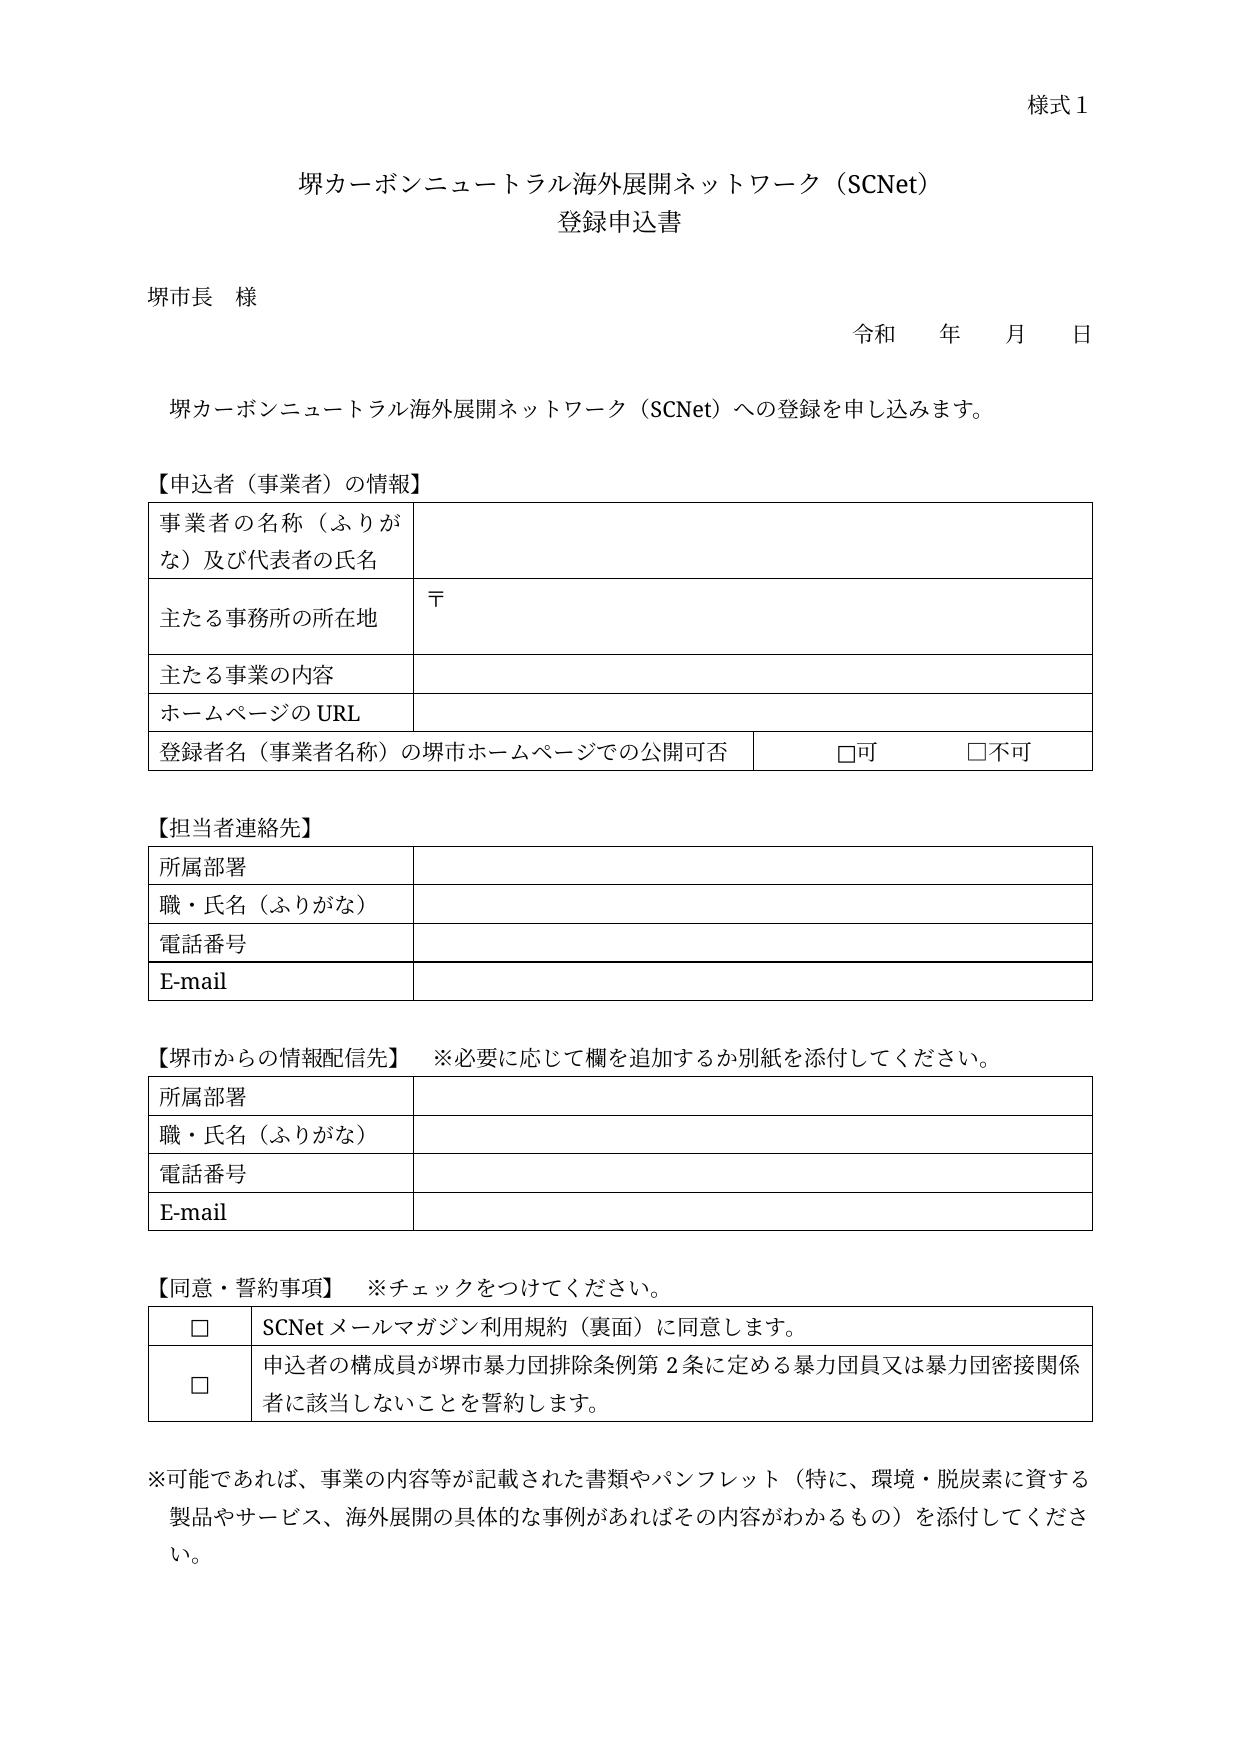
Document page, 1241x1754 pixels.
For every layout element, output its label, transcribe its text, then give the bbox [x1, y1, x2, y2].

text 【担当者連絡先】 [148, 808, 1092, 846]
text 堺カーボンニュートラル海外展開ネットワーク（SCNet）への登録を申し込みます。 [148, 389, 1092, 427]
table_cell [414, 1193, 1092, 1230]
table_cell [414, 885, 1092, 923]
table_header 所属部署 [149, 847, 413, 884]
table_header [414, 847, 1092, 884]
text 登録申込書 [148, 202, 1092, 239]
table_cell [414, 1154, 1092, 1192]
text 【堺市からの情報配信先】 ※必要に応じて欄を追加するか別紙を添付してください。 [148, 1038, 1092, 1076]
table_cell 主たる事務所の所在地 [149, 579, 413, 654]
table_header SCNetメールマガジン利用規約（裏面）に同意します。 [252, 1307, 1092, 1345]
table_header [414, 1077, 1092, 1114]
table_cell □可 □不可 [754, 732, 1092, 770]
table_cell 登録者名（事業者名称）の堺市ホームページでの公開可否 [149, 732, 753, 770]
table_cell ホームページのURL [149, 694, 413, 731]
table_cell [414, 655, 1092, 693]
table_cell [414, 694, 1092, 731]
table_cell 電話番号 [149, 924, 413, 961]
text ※可能であれば、事業の内容等が記載された書類やパンフレット（特に、環境・脱炭素に資する製品やサービス、海外展開の具体的な事例があればその内容がわかるもの）を添付してください。 [148, 1459, 1092, 1572]
text 【申込者（事業者）の情報】 [148, 464, 1092, 502]
table_cell 主たる事業の内容 [149, 655, 413, 693]
table_cell [414, 963, 1092, 1000]
table_header 事業者の名称（ふりがな）及び代表者の氏名 [149, 503, 413, 578]
table_cell [414, 1116, 1092, 1153]
text 堺市長 様 [148, 277, 1092, 314]
table_header 所属部署 [149, 1077, 413, 1114]
table_cell E-mail [149, 963, 413, 1000]
table_cell □ [149, 1346, 251, 1421]
table_header [414, 503, 1092, 578]
table_cell E-mail [149, 1193, 413, 1230]
table_cell 職・氏名（ふりがな） [149, 885, 413, 923]
text 堺カーボンニュートラル海外展開ネットワーク（SCNet） [148, 164, 1092, 202]
text 【同意・誓約事項】 ※チェックをつけてください。 [148, 1269, 1092, 1306]
table_cell 電話番号 [149, 1154, 413, 1192]
table_cell 申込者の構成員が堺市暴力団排除条例第2条に定める暴力団員又は暴力団密接関係者に該当しないことを誓約します。 [252, 1346, 1092, 1421]
table_cell 〒 [414, 579, 1092, 654]
table_header □ [149, 1307, 251, 1345]
table_cell [414, 924, 1092, 961]
text 令和 年 月 日 [148, 314, 1092, 352]
table_cell 職・氏名（ふりがな） [149, 1116, 413, 1153]
